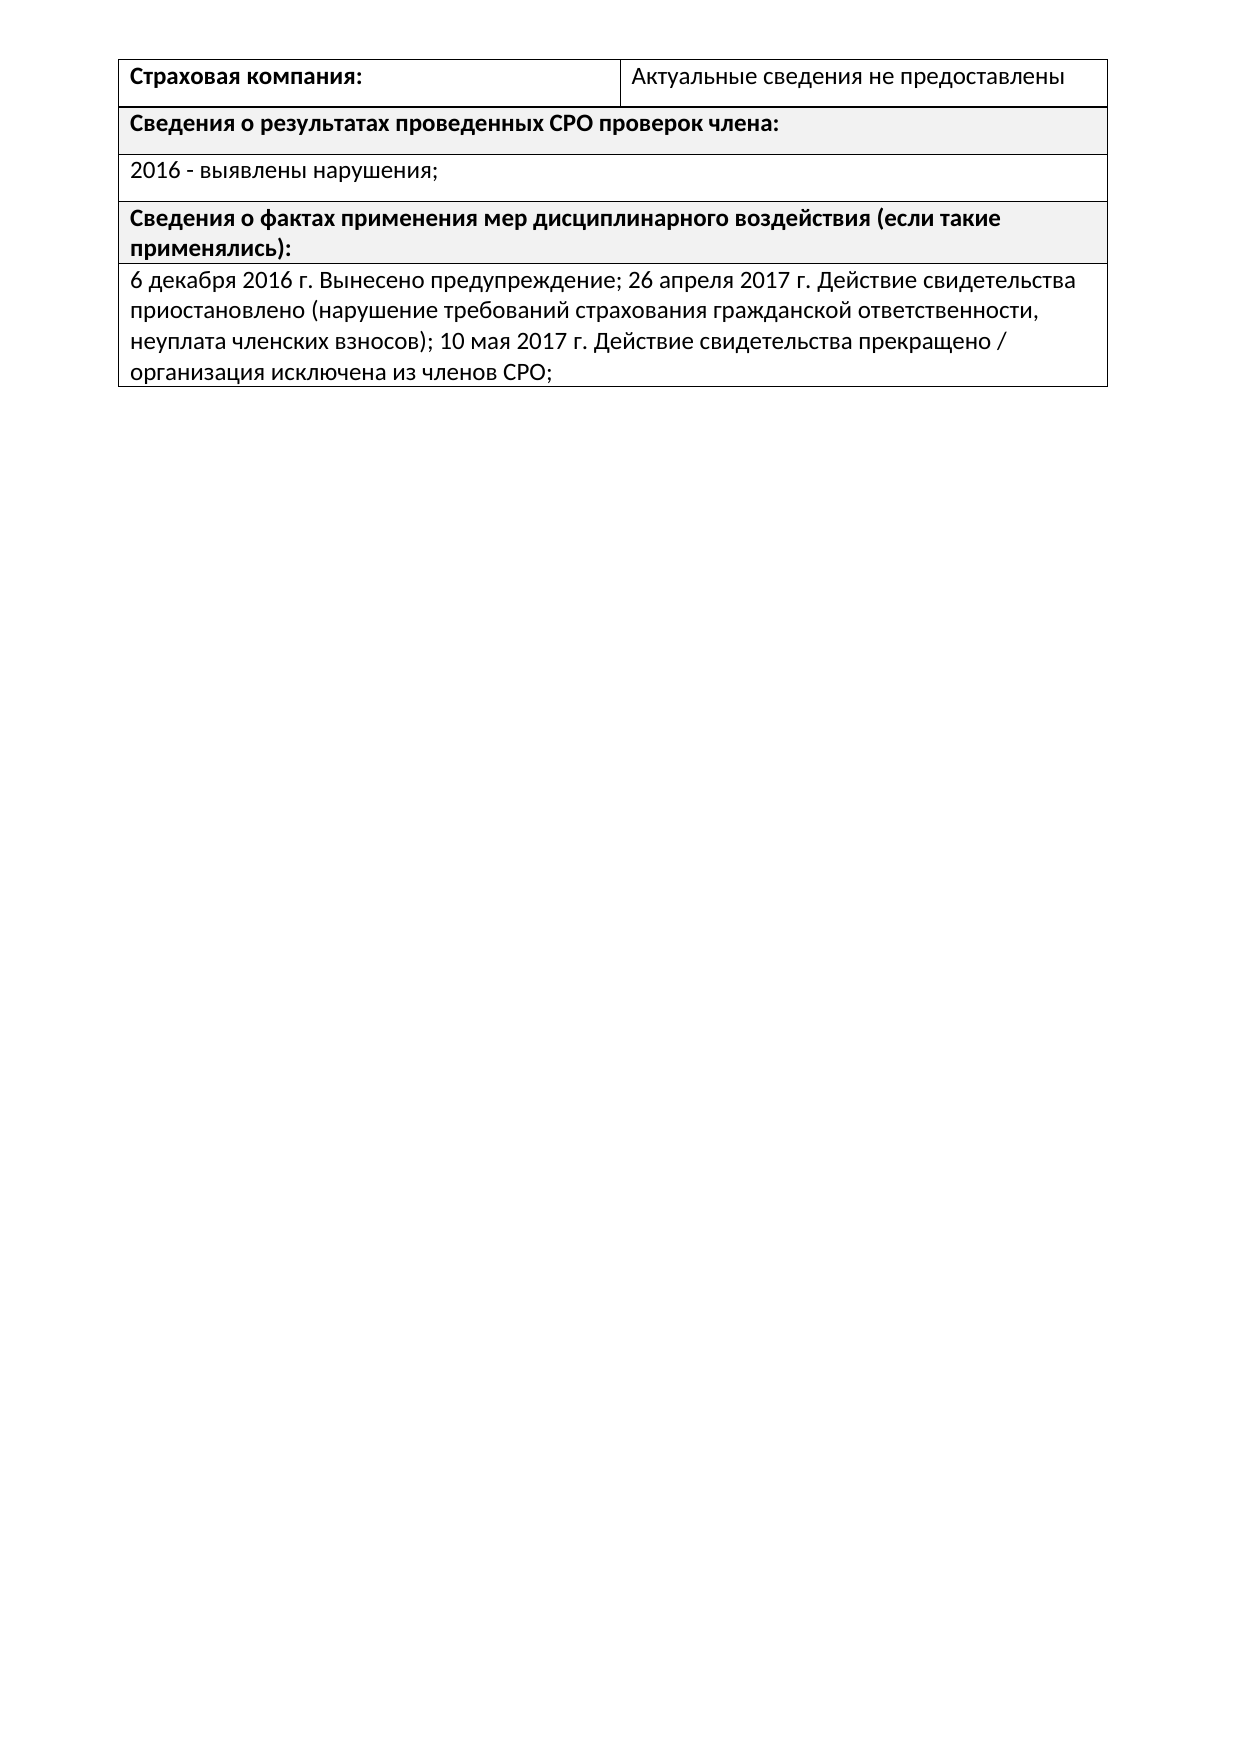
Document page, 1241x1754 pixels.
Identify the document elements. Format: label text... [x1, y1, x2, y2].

table_cell 2016 - выявлены нарушения; [119, 155, 1107, 201]
table_cell 6 декабря 2016 г. Вынесено предупреждение; 26 апреля 2017 г. Действие свидетельства приостановлено (нарушение требований страхования гражданской ответственности, неуплата членских взносов); 10 мая 2017 г. Действие свидетельства прекращено / организация исключена из членов СРО; [119, 264, 1107, 386]
table_cell Сведения о результатах проведенных СРО проверок члена: [119, 108, 1107, 154]
table_cell Страховая компания: [119, 60, 620, 106]
table_cell Актуальные сведения не предоставлены [621, 60, 1107, 106]
table_cell Сведения о фактах применения мер дисциплинарного воздействия (если такие применялись): [119, 202, 1107, 263]
